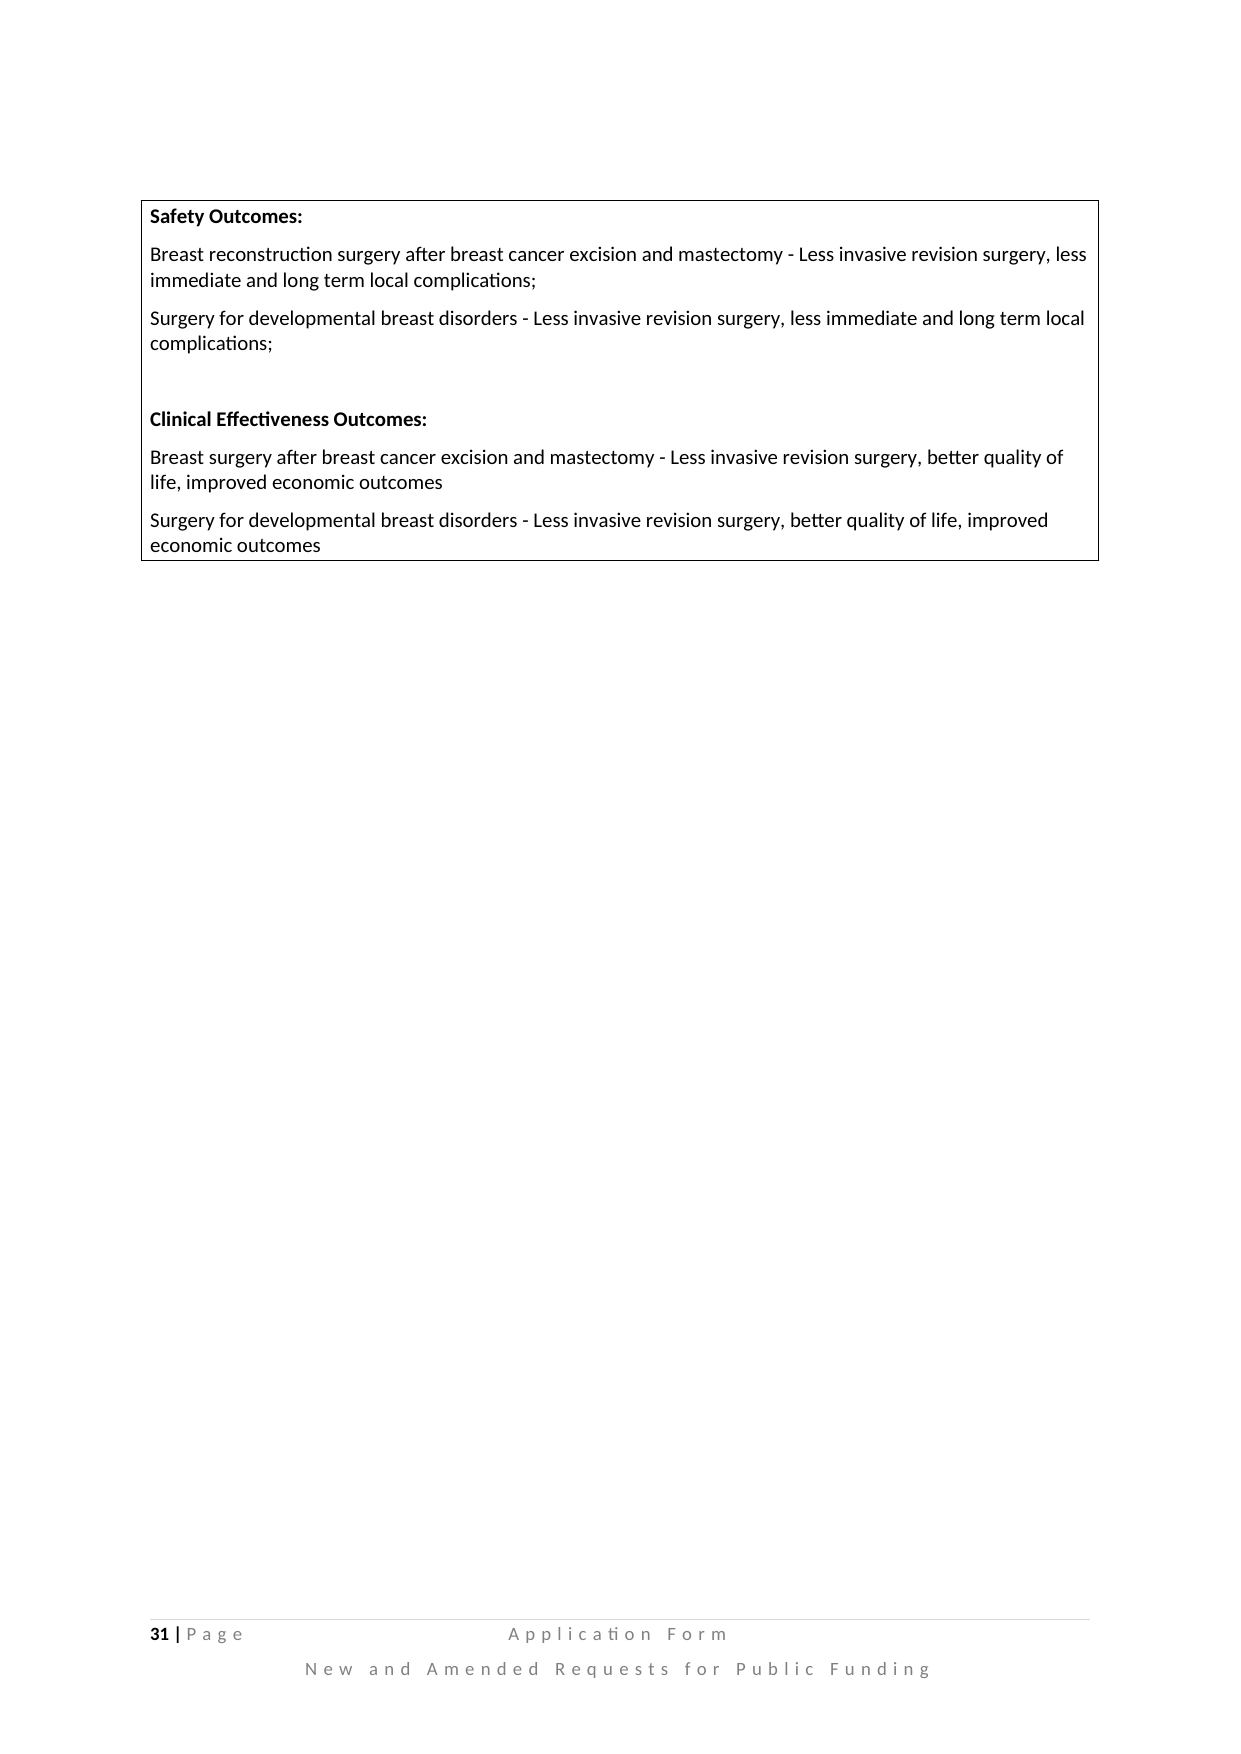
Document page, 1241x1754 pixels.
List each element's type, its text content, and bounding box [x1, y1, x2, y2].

text Clinical Effectiveness Outcomes: [142, 403, 1098, 431]
text Surgery for developmental breast disorders - Less invasive revision surgery, less immediate and long term local complications; [142, 302, 1098, 356]
text Breast surgery after breast cancer excision and mastectomy - Less invasive revision surgery, better quality of life, improved economic outcomes [142, 441, 1098, 495]
text Surgery for developmental breast disorders - Less invasive revision surgery, better quality of life, improved economic outcomes [142, 504, 1098, 560]
text Safety Outcomes: [142, 201, 1098, 229]
text Breast reconstruction surgery after breast cancer excision and mastectomy - Less invasive revision surgery, less immediate and long term local complications; [142, 238, 1098, 292]
